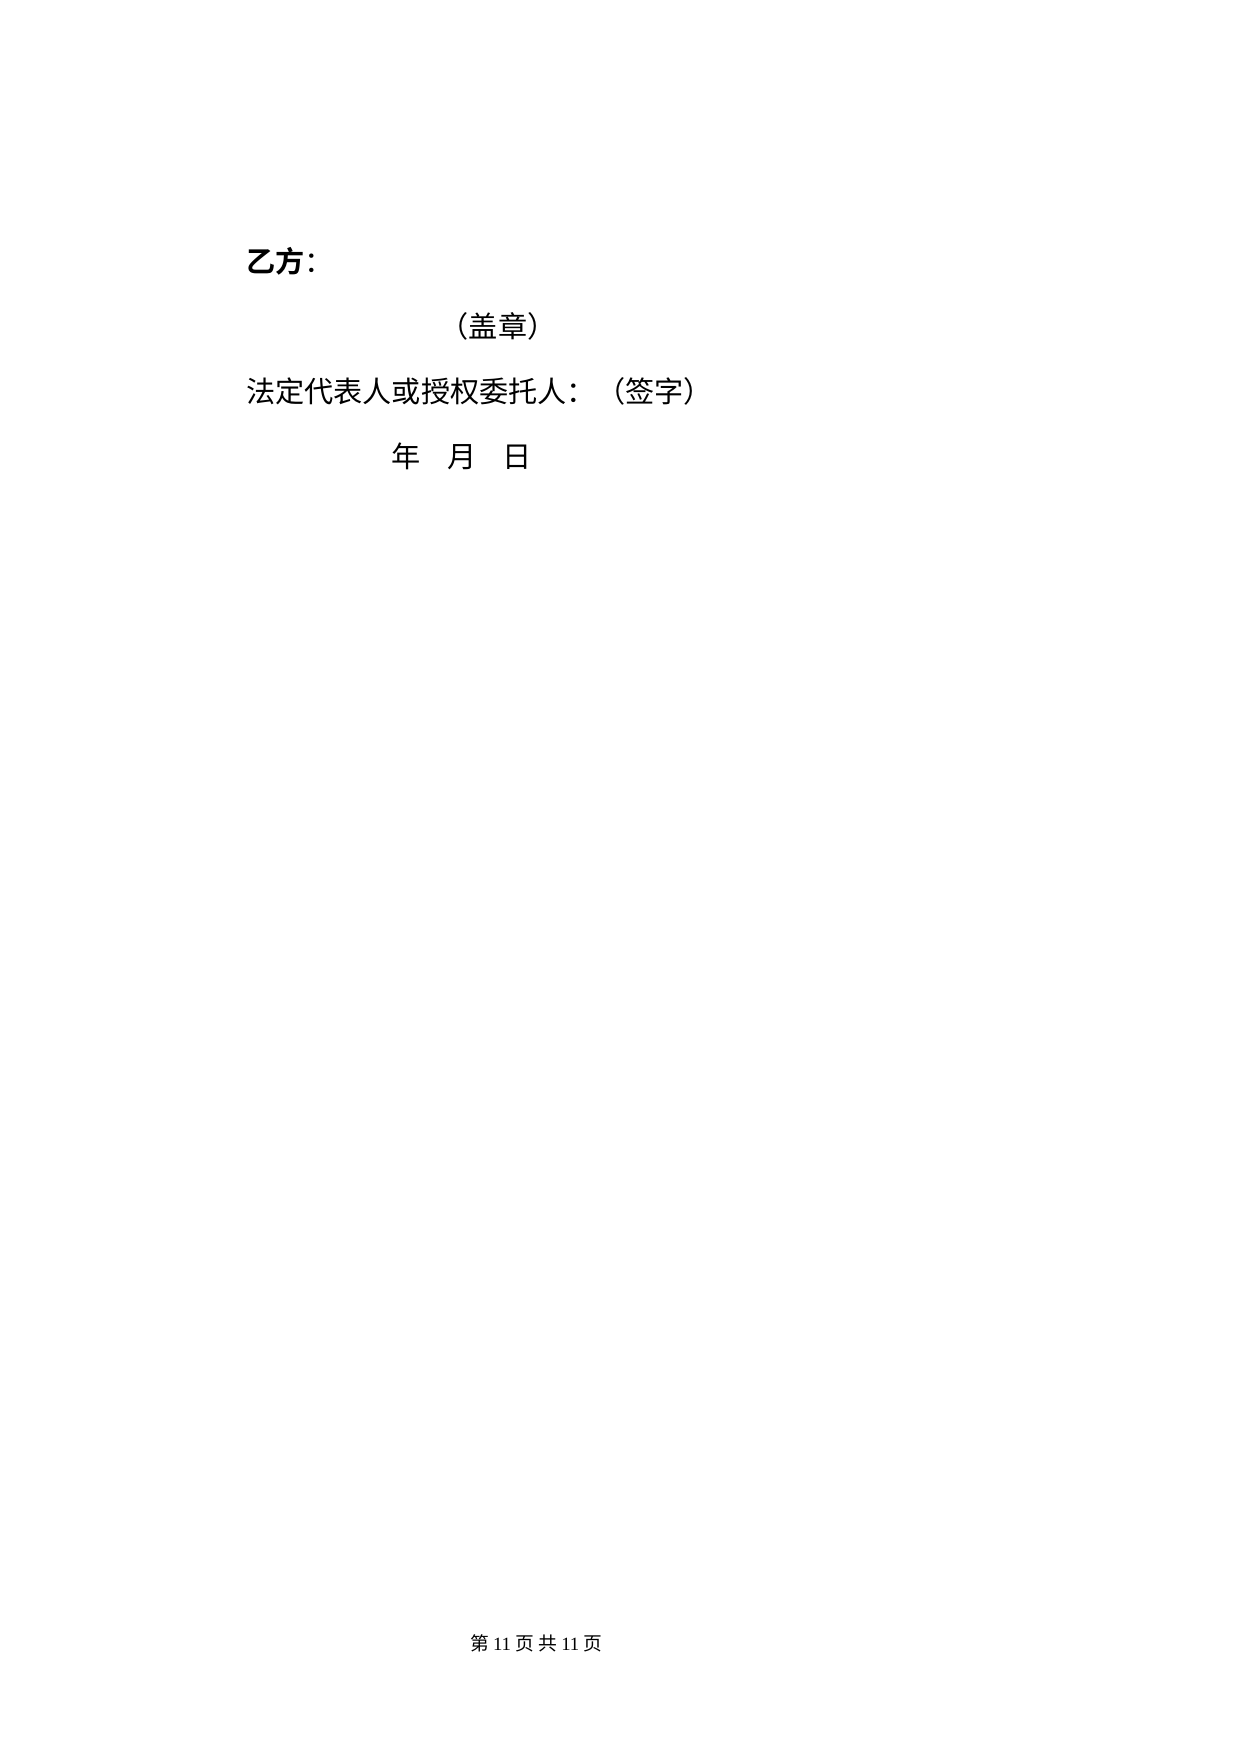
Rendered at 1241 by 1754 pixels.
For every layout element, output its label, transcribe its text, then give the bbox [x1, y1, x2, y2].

text 乙方： [187, 227, 1053, 292]
text 法定代表人或授权委托人：（签字） [187, 357, 1053, 422]
text 年 月 日 [187, 422, 1053, 487]
text （盖章） [187, 292, 1053, 357]
